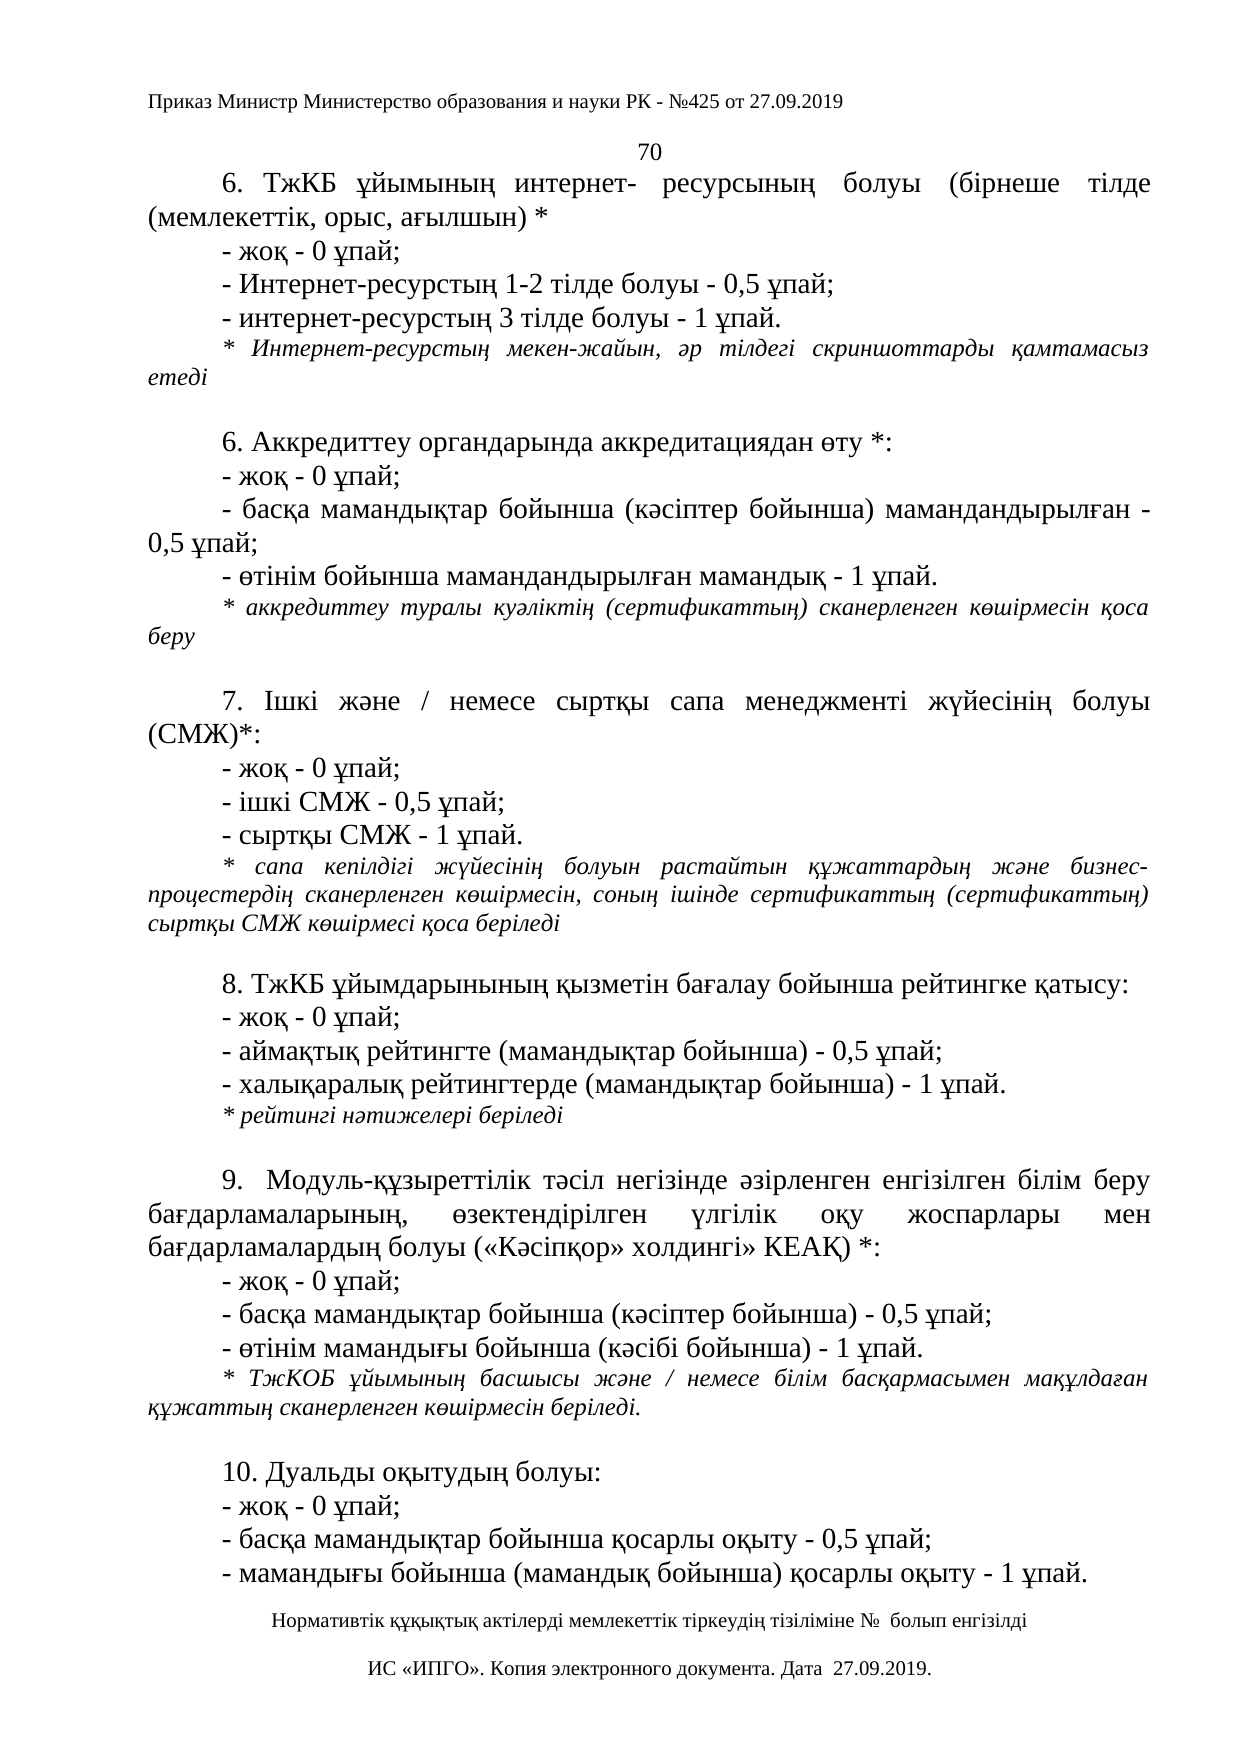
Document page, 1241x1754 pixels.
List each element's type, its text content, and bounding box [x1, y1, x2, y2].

text - басқа мамандықтар бойынша (кәсіптер бойынша) - 0,5 ұпай; [148, 1296, 1152, 1330]
text - мамандығы бойынша (мамандық бойынша) қосарлы оқыту - 1 ұпай. [148, 1555, 1152, 1589]
list * аккредиттеу туралы куәліктің (сертификаттың) сканерленген көшірмесін қоса беру [148, 592, 1152, 649]
text - жоқ - 0 ұпай; [148, 233, 1152, 266]
text - халықаралық рейтингтерде (мамандықтар бойынша) - 1 ұпай. [148, 1066, 1152, 1100]
text - жоқ - 0 ұпай; [148, 999, 1152, 1033]
text - өтінім мамандығы бойынша (кәсібі бойынша) - 1 ұпай. [148, 1330, 1152, 1363]
text - жоқ - 0 ұпай; [148, 750, 1152, 784]
text 6. ТжКБ ұйымының интернет-ресурсының болуы (бірнеше тілде (мемлекеттік, орыс, ағылшын) * [148, 166, 1152, 233]
text * сапа кепілдігі жүйесінің болуын растайтын құжаттардың және бизнес-процестердің сканерленген көшірмесін, соның ішінде сертификаттың (сертификаттың) сыртқы СМЖ көшірмесі қоса беріледі [148, 851, 1152, 937]
text 6. Аккредиттеу органдарында аккредитациядан өту *: [148, 424, 1152, 458]
text 9. Модуль-құзыреттілік тәсіл негізінде әзірленген енгізілген білім беру бағдарламаларының, өзектендірілген үлгілік оқу жоспарлары мен бағдарламалардың болуы («Кәсіпқор» холдингі» КЕАҚ) *: [148, 1162, 1152, 1263]
list - басқа мамандықтар бойынша (кәсіптер бойынша) мамандандырылған - 0,5 ұпай; [148, 491, 1152, 558]
text 10. Дуальды оқытудың болуы: [148, 1454, 1152, 1488]
text - басқа мамандықтар бойынша қосарлы оқыту - 0,5 ұпай; [148, 1522, 1152, 1555]
text - аймақтық рейтингте (мамандықтар бойынша) - 0,5 ұпай; [148, 1033, 1152, 1066]
text - жоқ - 0 ұпай; [148, 1263, 1152, 1296]
text - сыртқы СМЖ - 1 ұпай. [148, 817, 1152, 851]
list - өтінім бойынша мамандандырылған мамандық - 1 ұпай. [148, 558, 1152, 592]
text 7. Ішкі және / немесе сыртқы сапа менеджменті жүйесінің болуы (СМЖ)*: [148, 683, 1152, 750]
text - ішкі СМЖ - 0,5 ұпай; [148, 784, 1152, 817]
text - Интернет-ресурстың 1-2 тілде болуы - 0,5 ұпай; [148, 266, 1152, 300]
text * Интернет-ресурстың мекен-жайын, әр тілдегі скриншоттарды қамтамасыз етеді [148, 333, 1152, 391]
list - жоқ - 0 ұпай; [148, 458, 1152, 491]
text * рейтингі нәтижелері беріледі [148, 1100, 1152, 1129]
text * ТжКОБ ұйымының басшысы және / немесе білім басқармасымен мақұлдаған құжаттың сканерленген көшірмесін беріледі. [148, 1363, 1152, 1421]
text - жоқ - 0 ұпай; [148, 1488, 1152, 1522]
text - интернет-ресурстың 3 тілде болуы - 1 ұпай. [148, 300, 1152, 333]
text 8. ТжКБ ұйымдарынының қызметін бағалау бойынша рейтингке қатысу: [148, 966, 1152, 999]
